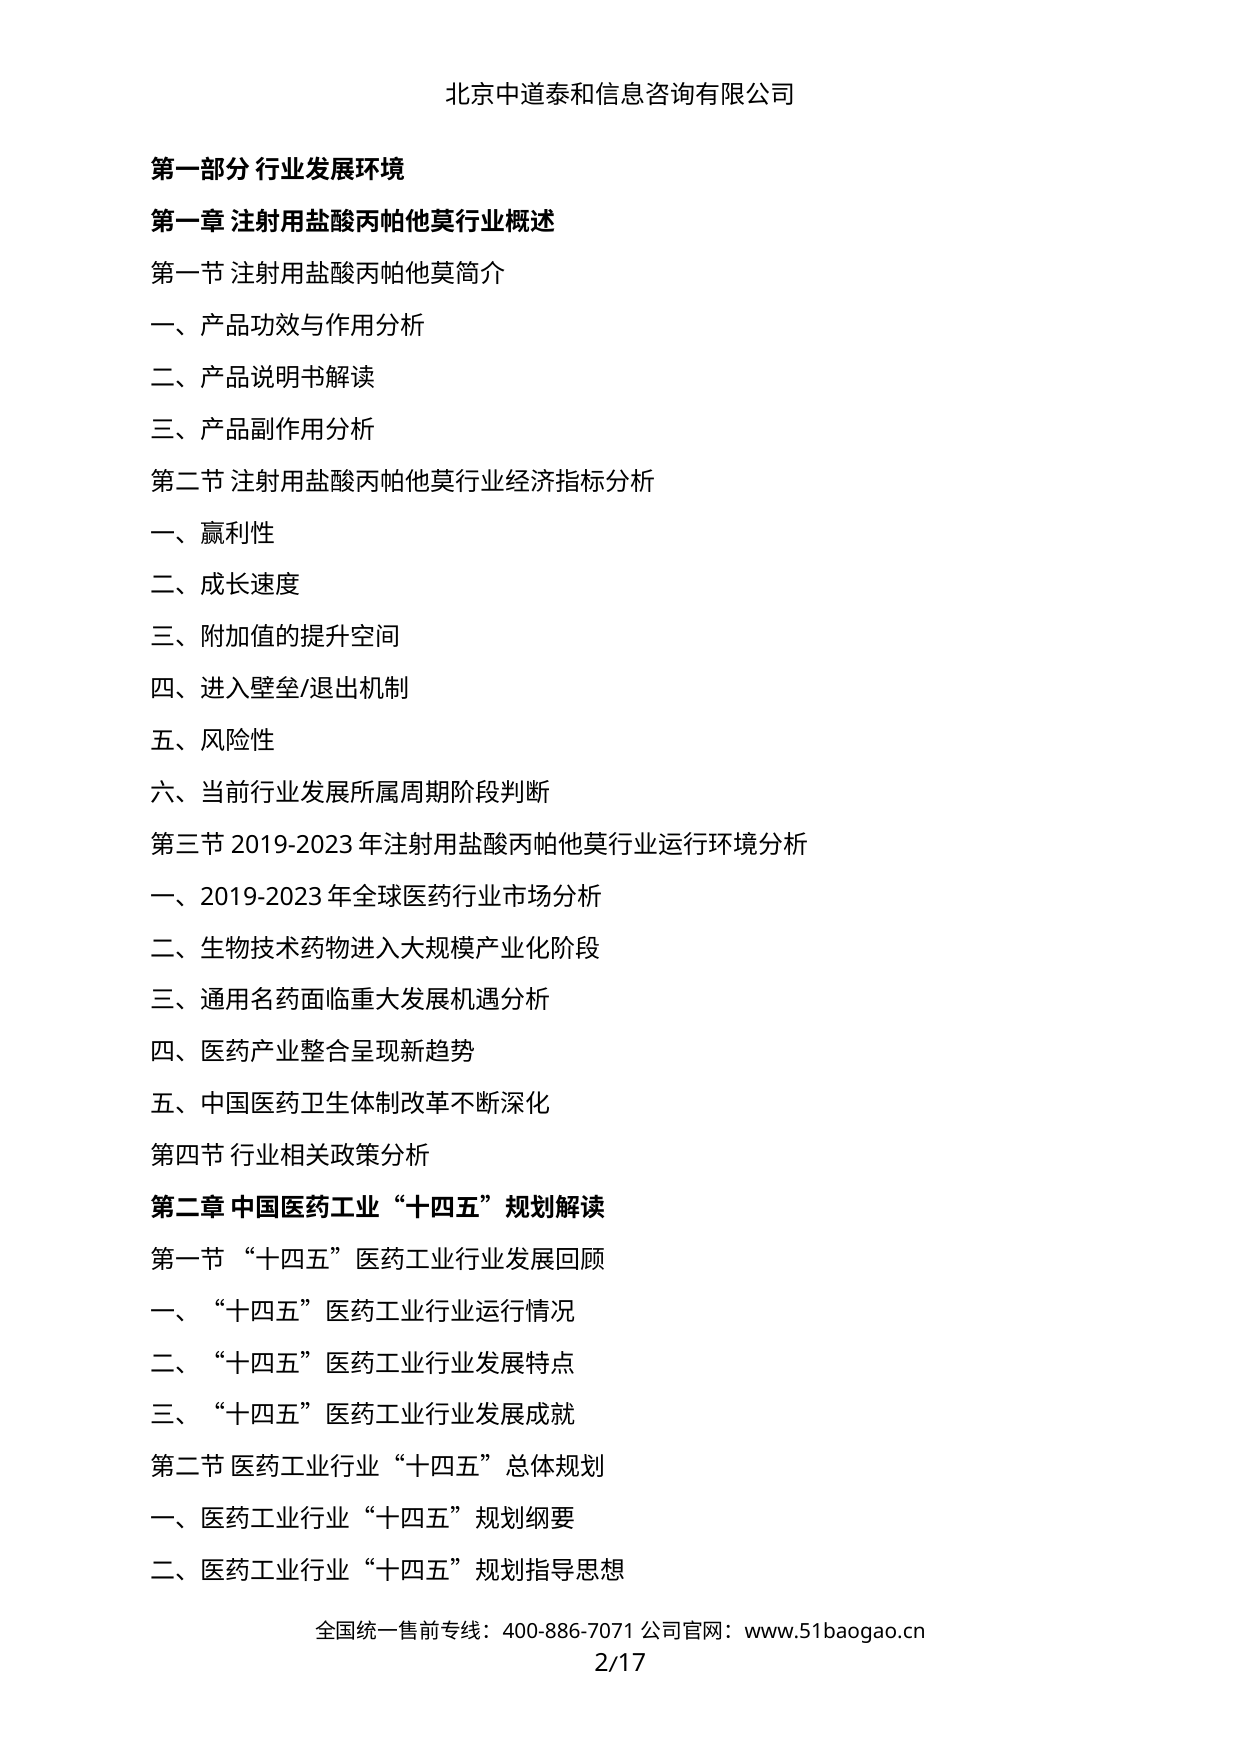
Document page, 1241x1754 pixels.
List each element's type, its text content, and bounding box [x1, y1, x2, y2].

text 二、成长速度 [150, 565, 1090, 601]
text 五、中国医药卫生体制改革不断深化 [150, 1084, 1090, 1120]
text 第二节 注射用盐酸丙帕他莫行业经济指标分析 [150, 461, 1090, 497]
text 一、医药工业行业“十四五”规划纲要 [150, 1499, 1090, 1535]
text 第三节 2019-2023年注射用盐酸丙帕他莫行业运行环境分析 [150, 824, 1090, 861]
text 三、通用名药面临重大发展机遇分析 [150, 980, 1090, 1016]
text 二、生物技术药物进入大规模产业化阶段 [150, 928, 1090, 964]
text 第一部分 行业发展环境 [150, 150, 1090, 186]
text 一、“十四五”医药工业行业运行情况 [150, 1291, 1090, 1327]
text 三、产品副作用分析 [150, 409, 1090, 446]
text 第一节 “十四五”医药工业行业发展回顾 [150, 1239, 1090, 1276]
text 第二章 中国医药工业“十四五”规划解读 [150, 1187, 1090, 1224]
text 四、进入壁垒/退出机制 [150, 669, 1090, 705]
text 三、附加值的提升空间 [150, 617, 1090, 653]
text 一、2019-2023年全球医药行业市场分析 [150, 876, 1090, 912]
text 第一节 注射用盐酸丙帕他莫简介 [150, 254, 1090, 290]
text 第四节 行业相关政策分析 [150, 1136, 1090, 1172]
text 一、产品功效与作用分析 [150, 306, 1090, 342]
text 第一章 注射用盐酸丙帕他莫行业概述 [150, 202, 1090, 238]
text 五、风险性 [150, 721, 1090, 757]
text 第二节 医药工业行业“十四五”总体规划 [150, 1447, 1090, 1483]
text 二、产品说明书解读 [150, 357, 1090, 394]
text 二、“十四五”医药工业行业发展特点 [150, 1343, 1090, 1379]
text 三、“十四五”医药工业行业发展成就 [150, 1395, 1090, 1431]
text 一、赢利性 [150, 513, 1090, 549]
text 四、医药产业整合呈现新趋势 [150, 1032, 1090, 1068]
text 六、当前行业发展所属周期阶段判断 [150, 772, 1090, 809]
text 二、医药工业行业“十四五”规划指导思想 [150, 1551, 1090, 1587]
